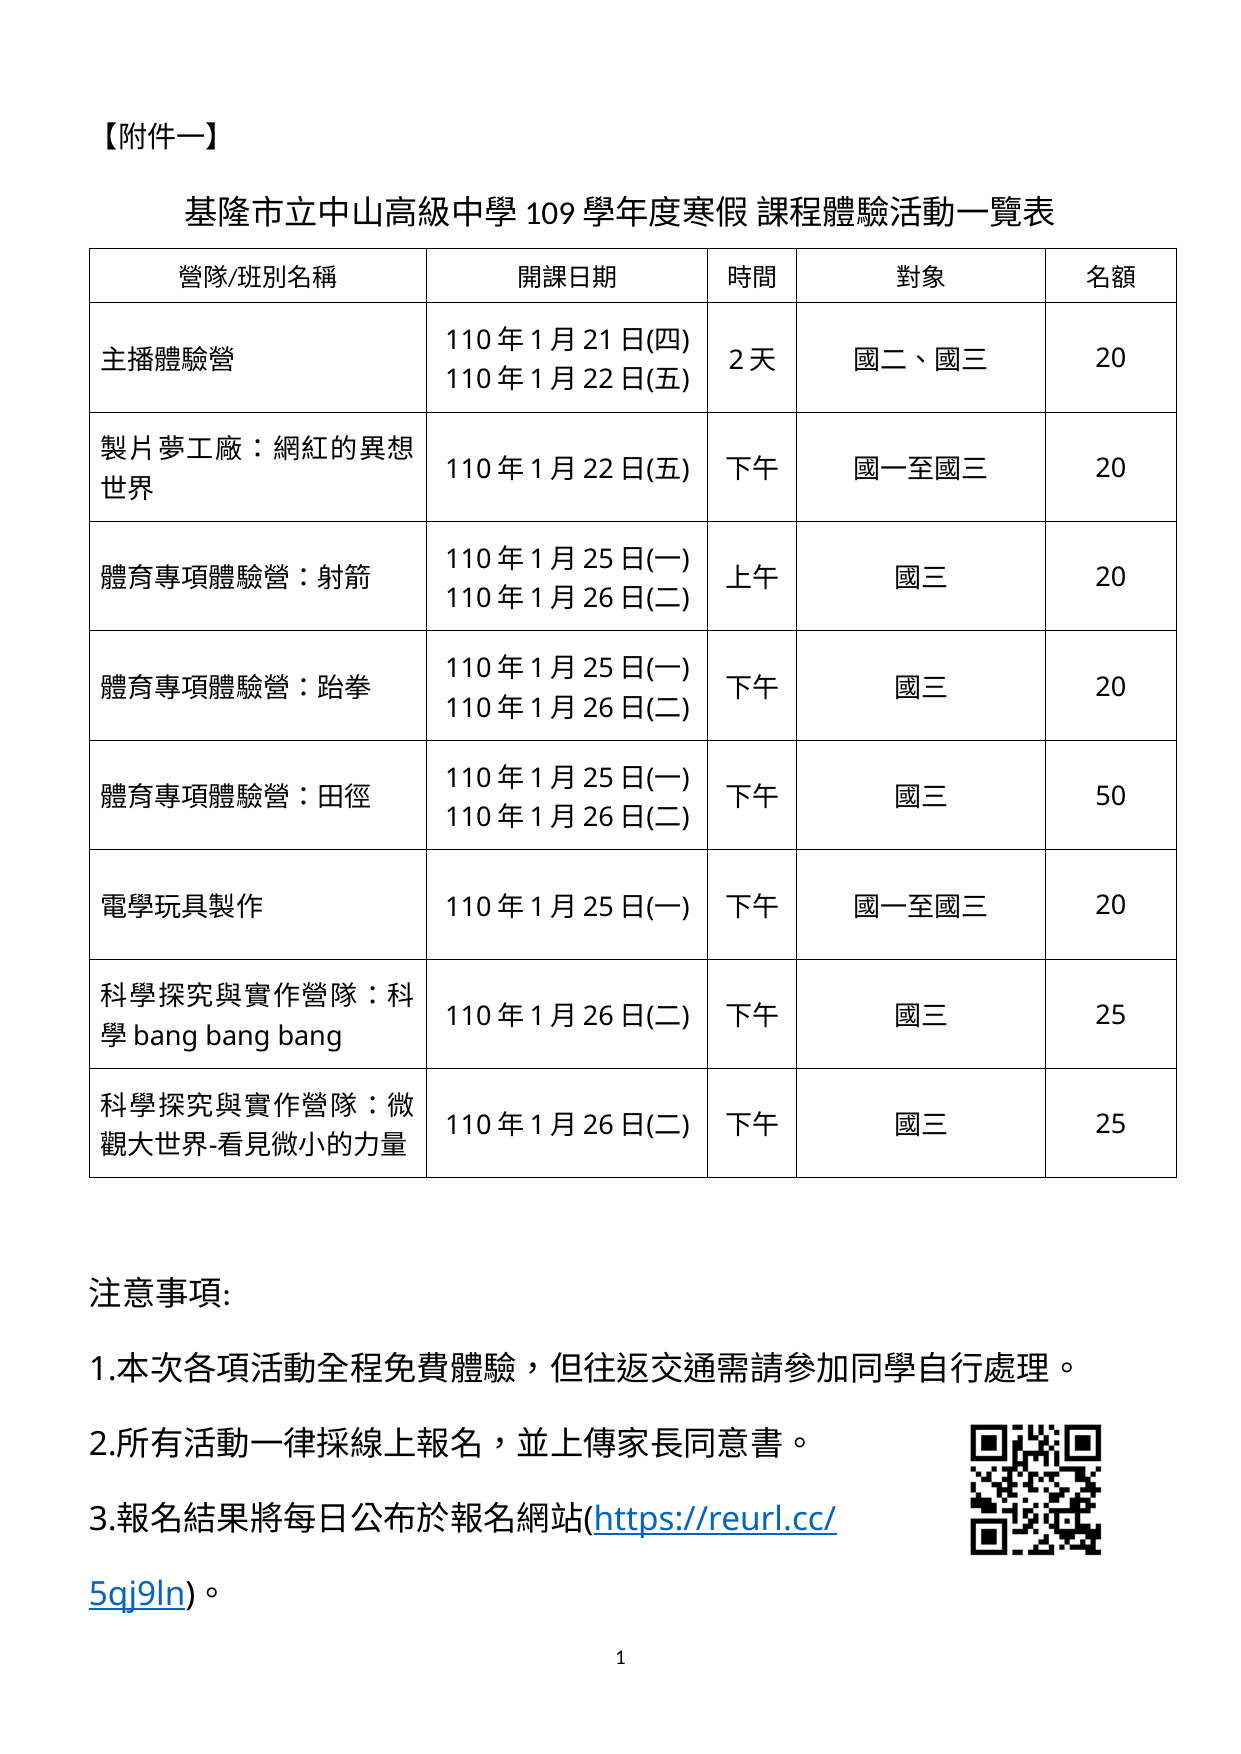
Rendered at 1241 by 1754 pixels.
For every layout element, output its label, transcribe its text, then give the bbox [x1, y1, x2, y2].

table_cell 110年1月26日(二) [427, 960, 707, 1068]
table_cell 上午 [708, 522, 796, 630]
table_cell 50 [1046, 741, 1176, 849]
table_cell 體育專項體驗營：跆拳 [90, 631, 426, 740]
table_cell 25 [1046, 960, 1176, 1068]
table_header 營隊/班別名稱 [90, 249, 426, 302]
text 2.所有活動一律採線上報名，並上傳家長同意書。 [89, 1403, 1152, 1478]
table_cell 國三 [797, 741, 1045, 849]
table_cell 2天 [708, 303, 796, 412]
table_cell 下午 [708, 741, 796, 849]
table_cell 下午 [708, 413, 796, 521]
table_cell 國二、國三 [797, 303, 1045, 412]
table_cell 110年1月22日(五) [427, 413, 707, 521]
table_cell 體育專項體驗營：田徑 [90, 741, 426, 849]
table_cell 電學玩具製作 [90, 850, 426, 958]
table_cell 下午 [708, 1069, 796, 1177]
table_cell 110年1月25日(一) 110年1月26日(二) [427, 741, 707, 849]
table_cell 體育專項體驗營：射箭 [90, 522, 426, 630]
table_cell 科學探究與實作營隊：科學bang bang bang [90, 960, 426, 1068]
table_cell 國三 [797, 960, 1045, 1068]
table_cell 國一至國三 [797, 413, 1045, 521]
text 【附件一】 [89, 98, 1152, 173]
table_cell 國三 [797, 631, 1045, 740]
table_cell 國一至國三 [797, 850, 1045, 958]
table_cell 20 [1046, 631, 1176, 740]
table_cell 110年1月25日(一) 110年1月26日(二) [427, 522, 707, 630]
table_cell 科學探究與實作營隊：微觀大世界-看見微小的力量 [90, 1069, 426, 1177]
table_cell 20 [1046, 413, 1176, 521]
table_cell 110年1月25日(一) 110年1月26日(二) [427, 631, 707, 740]
table_cell 20 [1046, 850, 1176, 958]
table_cell 110年1月26日(二) [427, 1069, 707, 1177]
table_header 對象 [797, 249, 1045, 302]
table_header 開課日期 [427, 249, 707, 302]
table_cell 下午 [708, 960, 796, 1068]
table_cell 110年1月25日(一) [427, 850, 707, 958]
text 注意事項: [89, 1253, 1152, 1328]
table_cell 110年1月21日(四) 110年1月22日(五) [427, 303, 707, 412]
table_cell 國三 [797, 522, 1045, 630]
text 基隆市立中山高級中學109學年度寒假 課程體驗活動一覽表 [89, 173, 1152, 248]
text 3.報名結果將每日公布於報名網站(https://reurl.cc/5qj9ln)。 [89, 1478, 1152, 1628]
table_cell 製片夢工廠：網紅的異想世界 [90, 413, 426, 521]
picture [950, 1404, 1122, 1576]
table_cell 20 [1046, 522, 1176, 630]
table_cell 國三 [797, 1069, 1045, 1177]
table_cell 25 [1046, 1069, 1176, 1177]
table_cell 下午 [708, 631, 796, 740]
table_cell 下午 [708, 850, 796, 958]
table_header 名額 [1046, 249, 1176, 302]
table_header 時間 [708, 249, 796, 302]
table_cell 20 [1046, 303, 1176, 412]
text 1.本次各項活動全程免費體驗，但往返交通需請參加同學自行處理。 [89, 1328, 1152, 1403]
table_cell 主播體驗營 [90, 303, 426, 412]
